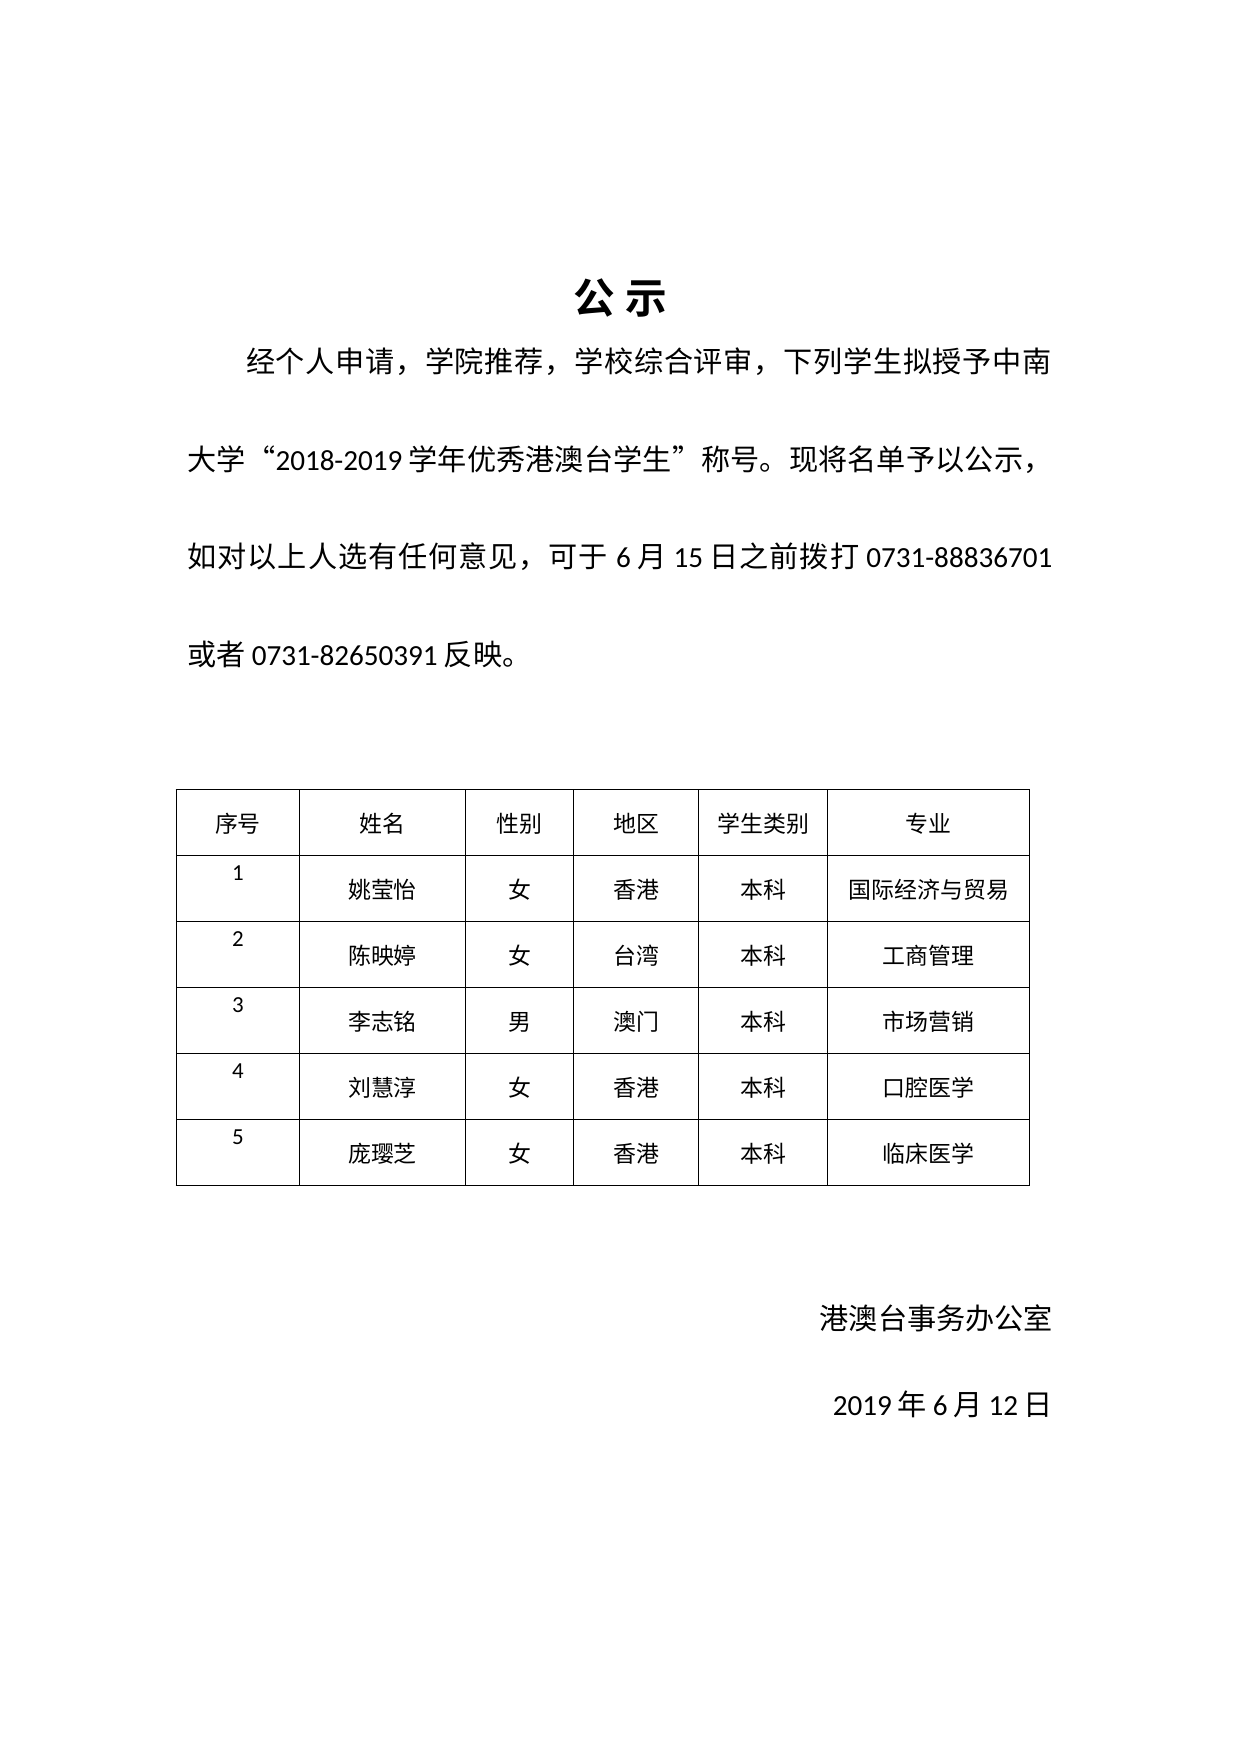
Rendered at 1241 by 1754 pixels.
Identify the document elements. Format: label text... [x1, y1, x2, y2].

table_cell 3 [177, 988, 299, 1053]
table_cell 国际经济与贸易 [828, 856, 1029, 921]
table_cell 本科 [699, 1120, 827, 1185]
table_cell 男 [466, 988, 573, 1053]
table_cell 台湾 [574, 922, 698, 987]
table_cell 女 [466, 1054, 573, 1119]
table_cell 女 [466, 1120, 573, 1185]
text 经个人申请，学院推荐，学校综合评审，下列学生拟授予中南大学“2018-2019学年优秀港澳台学生”称号。现将名单予以公示，如对以上人选有任何意见，可于6月15日之前拨打0731-88836701或者0731-82650391反映。 [187, 328, 1053, 685]
text 港澳台事务办公室 [187, 1284, 1053, 1349]
table_cell 陈映婷 [300, 922, 465, 987]
table_cell 庞璎芝 [300, 1120, 465, 1185]
table_cell 5 [177, 1120, 299, 1185]
table_cell 工商管理 [828, 922, 1029, 987]
table_cell 口腔医学 [828, 1054, 1029, 1119]
table_cell 本科 [699, 922, 827, 987]
table_cell 女 [466, 856, 573, 921]
table_header 性别 [466, 790, 573, 855]
table_cell 本科 [699, 988, 827, 1053]
table_header 姓名 [300, 790, 465, 855]
table_cell 1 [177, 856, 299, 921]
table_header 学生类别 [699, 790, 827, 855]
table_cell 2 [177, 922, 299, 987]
table_cell 市场营销 [828, 988, 1029, 1053]
table_cell 女 [466, 922, 573, 987]
table_cell 李志铭 [300, 988, 465, 1053]
table_cell 本科 [699, 1054, 827, 1119]
table_cell 刘慧淳 [300, 1054, 465, 1119]
table_cell 香港 [574, 856, 698, 921]
table_cell 香港 [574, 1054, 698, 1119]
table_cell 临床医学 [828, 1120, 1029, 1185]
table_cell 澳门 [574, 988, 698, 1053]
text 公 示 [187, 263, 1053, 328]
table_cell 香港 [574, 1120, 698, 1185]
table_cell 姚莹怡 [300, 856, 465, 921]
table_cell 本科 [699, 856, 827, 921]
table_header 专业 [828, 790, 1029, 855]
table_cell 4 [177, 1054, 299, 1119]
table_header 地区 [574, 790, 698, 855]
text 2019年6月12日 [187, 1370, 1053, 1435]
table_header 序号 [177, 790, 299, 855]
